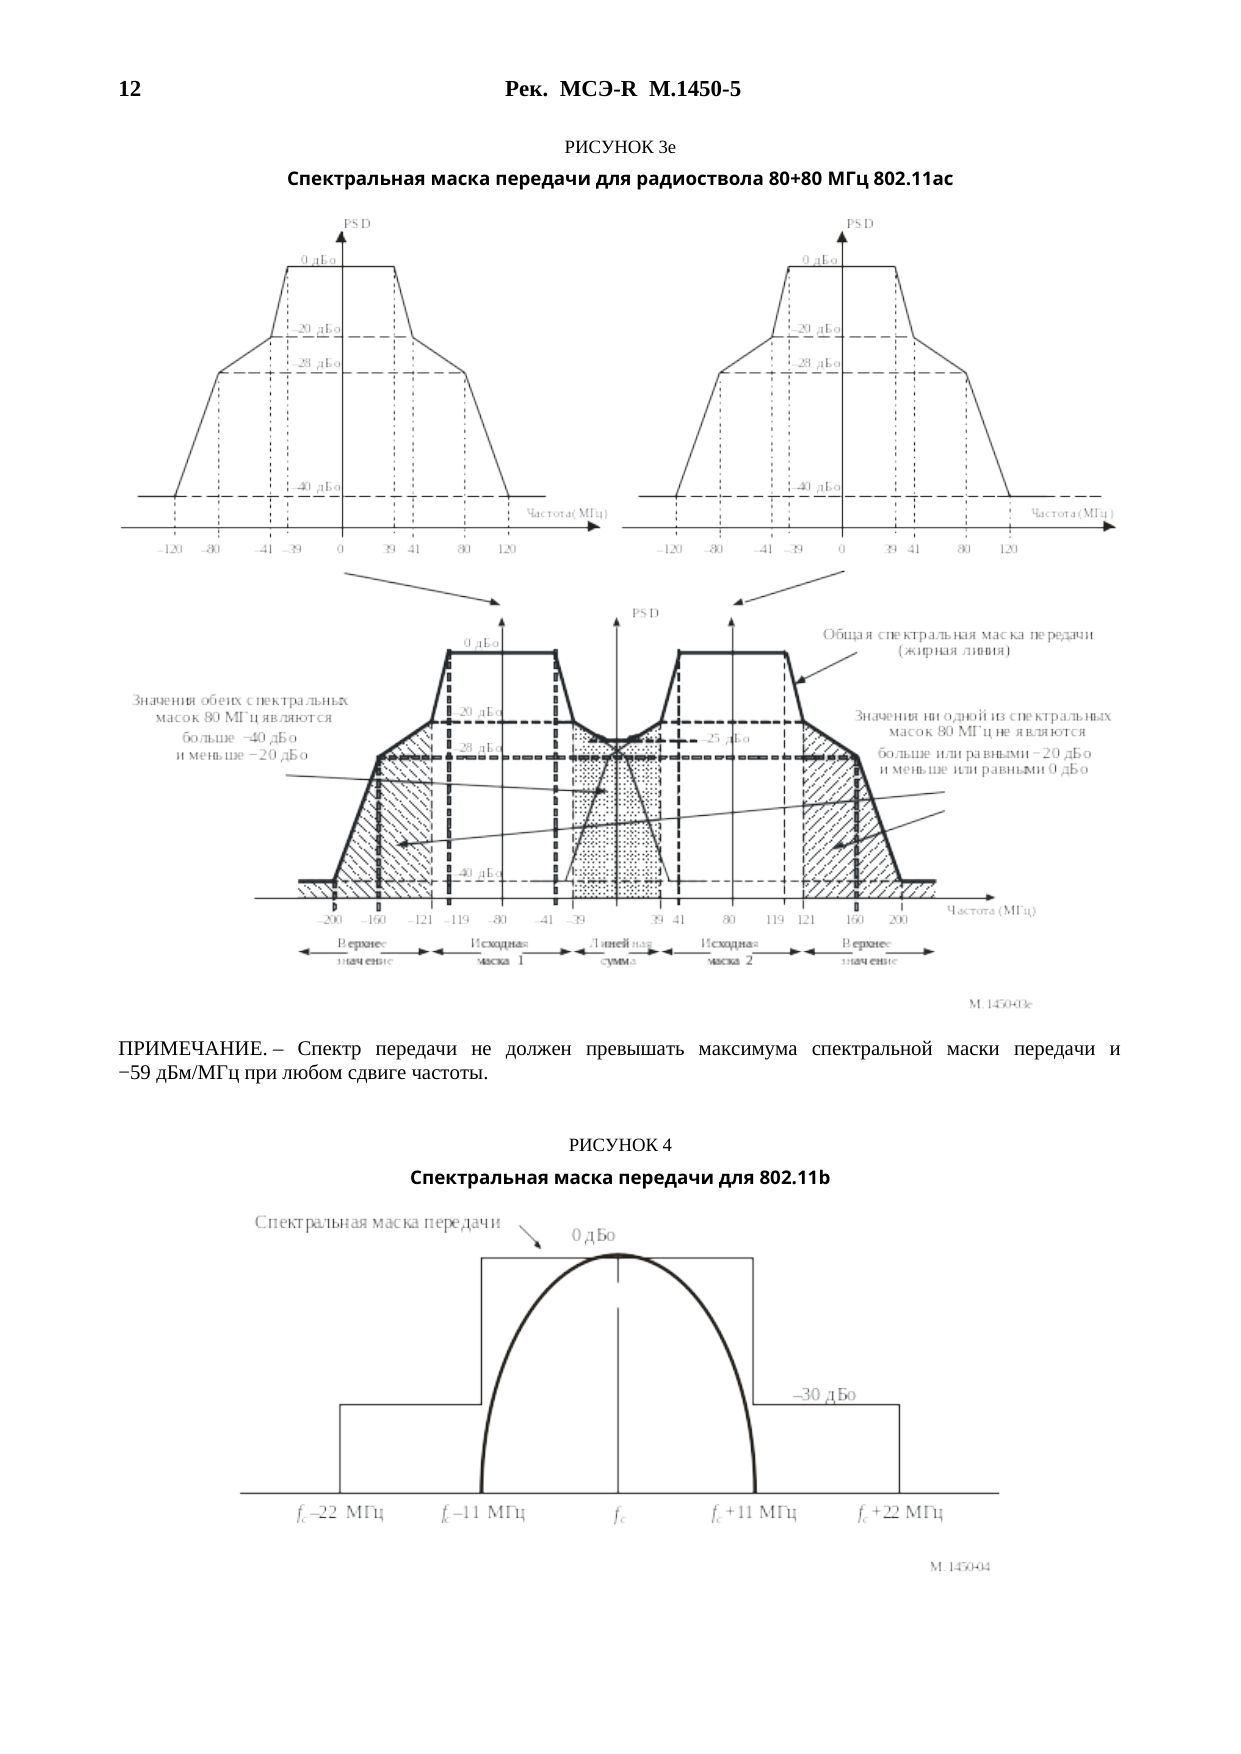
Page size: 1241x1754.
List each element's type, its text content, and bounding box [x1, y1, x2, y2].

text РИСУНОК 4 [118, 1134, 1122, 1156]
title Спектральная маска передачи для 802.11b [118, 1164, 1122, 1190]
title Спектральная маска передачи для радиоствола 80+80 МГц 802.11ac [118, 166, 1122, 191]
text РИСУНОК 3e [118, 136, 1122, 157]
text ПРИМЕЧАНИЕ. – Спектр передачи не должен превышать максимума спектральной маски передачи и −59 дБм/МГц при любом сдвиге частоты. [118, 1036, 1122, 1084]
